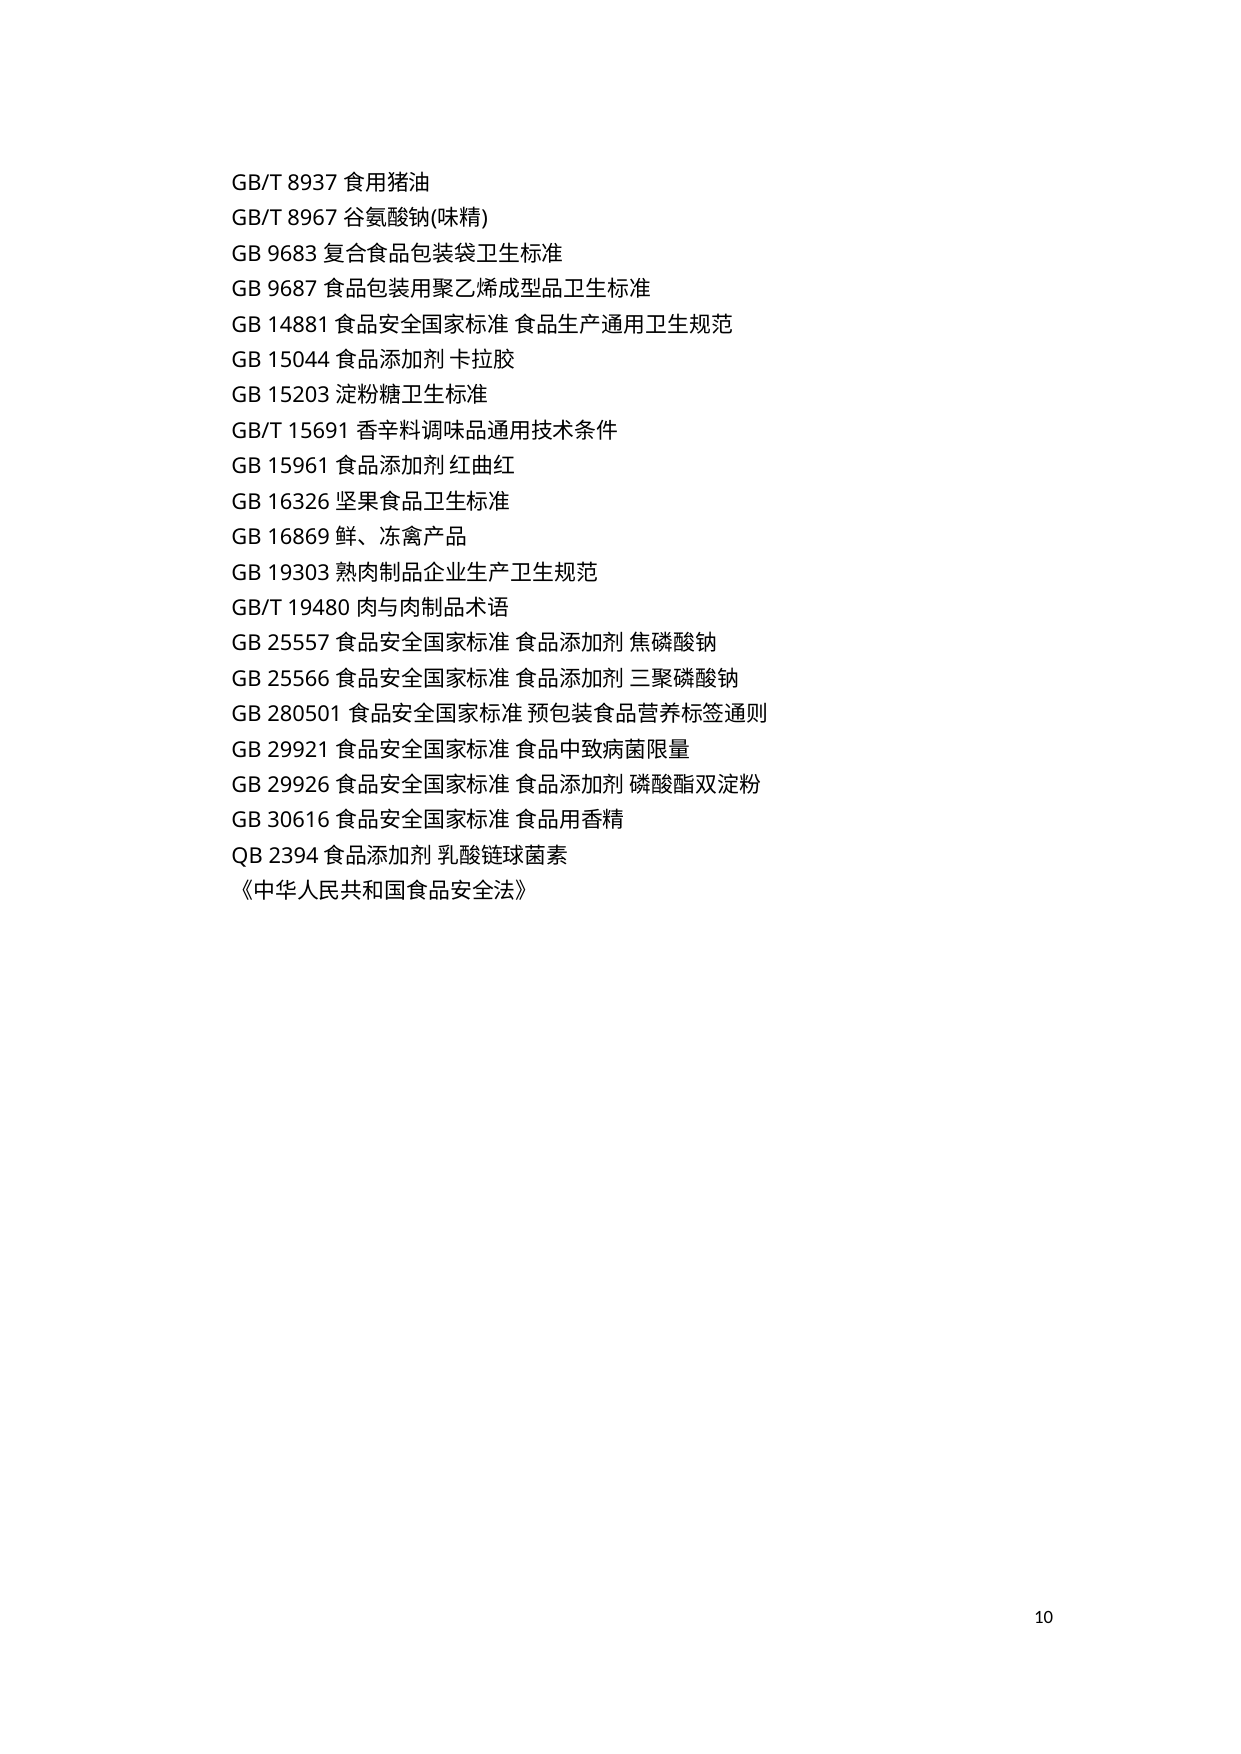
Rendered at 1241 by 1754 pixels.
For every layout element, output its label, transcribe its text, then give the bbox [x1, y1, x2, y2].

text GB/T 8967 谷氨酸钠(味精) [187, 197, 1053, 233]
text GB 9687 食品包装用聚乙烯成型品卫生标准 [187, 268, 1053, 304]
text GB 25557 食品安全国家标准 食品添加剂 焦磷酸钠 [187, 622, 1053, 658]
text GB/T 8937 食用猪油 [187, 162, 1053, 197]
text GB 14881食品安全国家标准 食品生产通用卫生规范 [187, 304, 1053, 339]
text GB 15044 食品添加剂 卡拉胶 [187, 339, 1053, 374]
text GB 15961 食品添加剂 红曲红 [187, 445, 1053, 481]
text GB 29921 食品安全国家标准 食品中致病菌限量 [187, 729, 1053, 764]
text GB 29926 食品安全国家标准 食品添加剂 磷酸酯双淀粉 [187, 764, 1053, 799]
text GB/T 15691 香辛料调味品通用技术条件 [187, 410, 1053, 445]
text GB 16869 鲜、冻禽产品 [187, 516, 1053, 552]
text GB 30616 食品安全国家标准 食品用香精 [187, 799, 1053, 835]
text 《中华人民共和国食品安全法》 [187, 870, 1053, 906]
text GB 19303 熟肉制品企业生产卫生规范 [187, 552, 1053, 587]
text GB 25566 食品安全国家标准 食品添加剂 三聚磷酸钠 [187, 658, 1053, 693]
text GB/T 19480 肉与肉制品术语 [187, 587, 1053, 622]
text QB 2394食品添加剂 乳酸链球菌素 [187, 835, 1053, 870]
text GB 15203 淀粉糖卫生标准 [187, 374, 1053, 410]
text GB 16326 坚果食品卫生标准 [187, 481, 1053, 516]
text GB 9683 复合食品包装袋卫生标准 [187, 233, 1053, 268]
text GB 280501 食品安全国家标准 预包装食品营养标签通则 [187, 693, 1053, 729]
